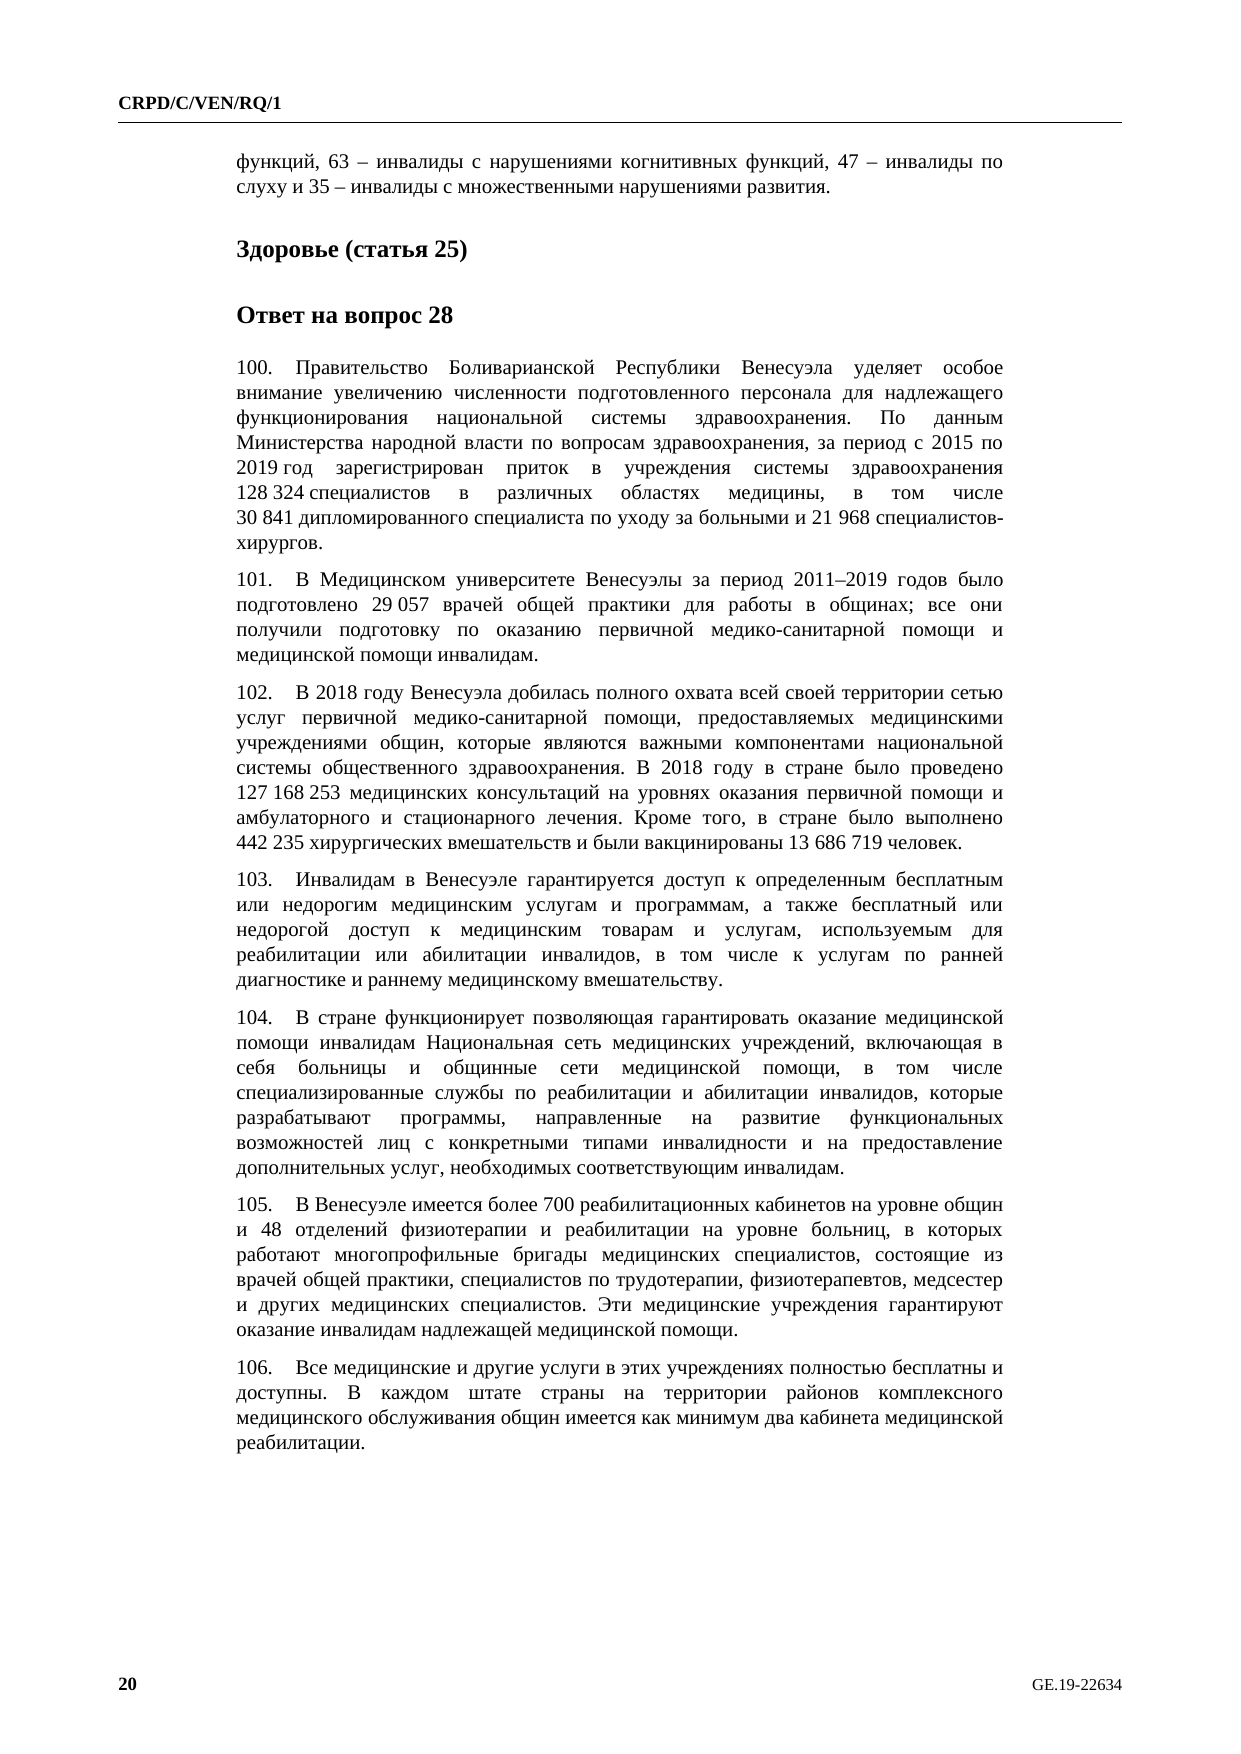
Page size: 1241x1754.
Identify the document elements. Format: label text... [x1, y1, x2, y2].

text 100. Правительство Боливарианской Республики Венесуэла уделяет особое внимание увеличению численности подготовленного персонала для надлежащего функционирования национальной системы здравоохранения. По данным Министерства народной власти по вопросам здравоохранения, за период с 2015 по 2019 год зарегистрирован приток в учреждения системы здравоохранения 128 324 специалистов в различных областях медицины, в том числе 30 841 дипломированного специалиста по уходу за больными и 21 968 специалистов-хирургов. [236, 354, 1004, 554]
text 101. В Медицинском университете Венесуэлы за период 2011–2019 годов было подготовлено 29 057 врачей общей практики для работы в общинах; все они получили подготовку по оказанию первичной медико-санитарной помощи и медицинской помощи инвалидам. [236, 566, 1004, 666]
text 106. Все медицинские и другие услуги в этих учреждениях полностью бесплатны и доступны. В каждом штате страны на территории районов комплексного медицинского обслуживания общин имеется как минимум два кабинета медицинской реабилитации. [236, 1354, 1004, 1454]
text 104. В стране функционирует позволяющая гарантировать оказание медицинской помощи инвалидам Национальная сеть медицинских учреждений, включающая в себя больницы и общинные сети медицинской помощи, в том числе специализированные службы по реабилитации и абилитации инвалидов, которые разрабатывают программы, направленные на развитие функциональных возможностей лиц с конкретными типами инвалидности и на предоставление дополнительных услуг, необходимых соответствующим инвалидам. [236, 1004, 1004, 1179]
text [236, 148, 1004, 198]
text 103. Инвалидам в Венесуэле гарантируется доступ к определенным бесплатным или недорогим медицинским услугам и программам, а также бесплатный или недорогой доступ к медицинским товарам и услугам, используемым для реабилитации или абилитации инвалидов, в том числе к услугам по ранней диагностике и раннему медицинскому вмешательству. [236, 866, 1004, 991]
text 102. В 2018 году Венесуэла добилась полного охвата всей своей территории сетью услуг первичной медико-санитарной помощи, предоставляемых медицинскими учреждениями общин, которые являются важными компонентами национальной системы общественного здравоохранения. В 2018 году в стране было проведено 127 168 253 медицинских консультаций на уровнях оказания первичной помощи и амбулаторного и стационарного лечения. Кроме того, в стране было выполнено 442 235 хирургических вмешательств и были вакцинированы 13 686 719 человек. [236, 679, 1004, 854]
text 105. В Венесуэле имеется более 700 реабилитационных кабинетов на уровне общин и 48 отделений физиотерапии и реабилитации на уровне больниц, в которых работают многопрофильные бригады медицинских специалистов, состоящие из врачей общей практики, специалистов по трудотерапии, физиотерапевтов, медсестер и других медицинских специалистов. Эти медицинские учреждения гарантируют оказание инвалидам надлежащей медицинской помощи. [236, 1191, 1004, 1341]
text Ответ на вопрос 28 [118, 301, 1004, 329]
text Здоровье (статья 25) [118, 235, 1004, 263]
